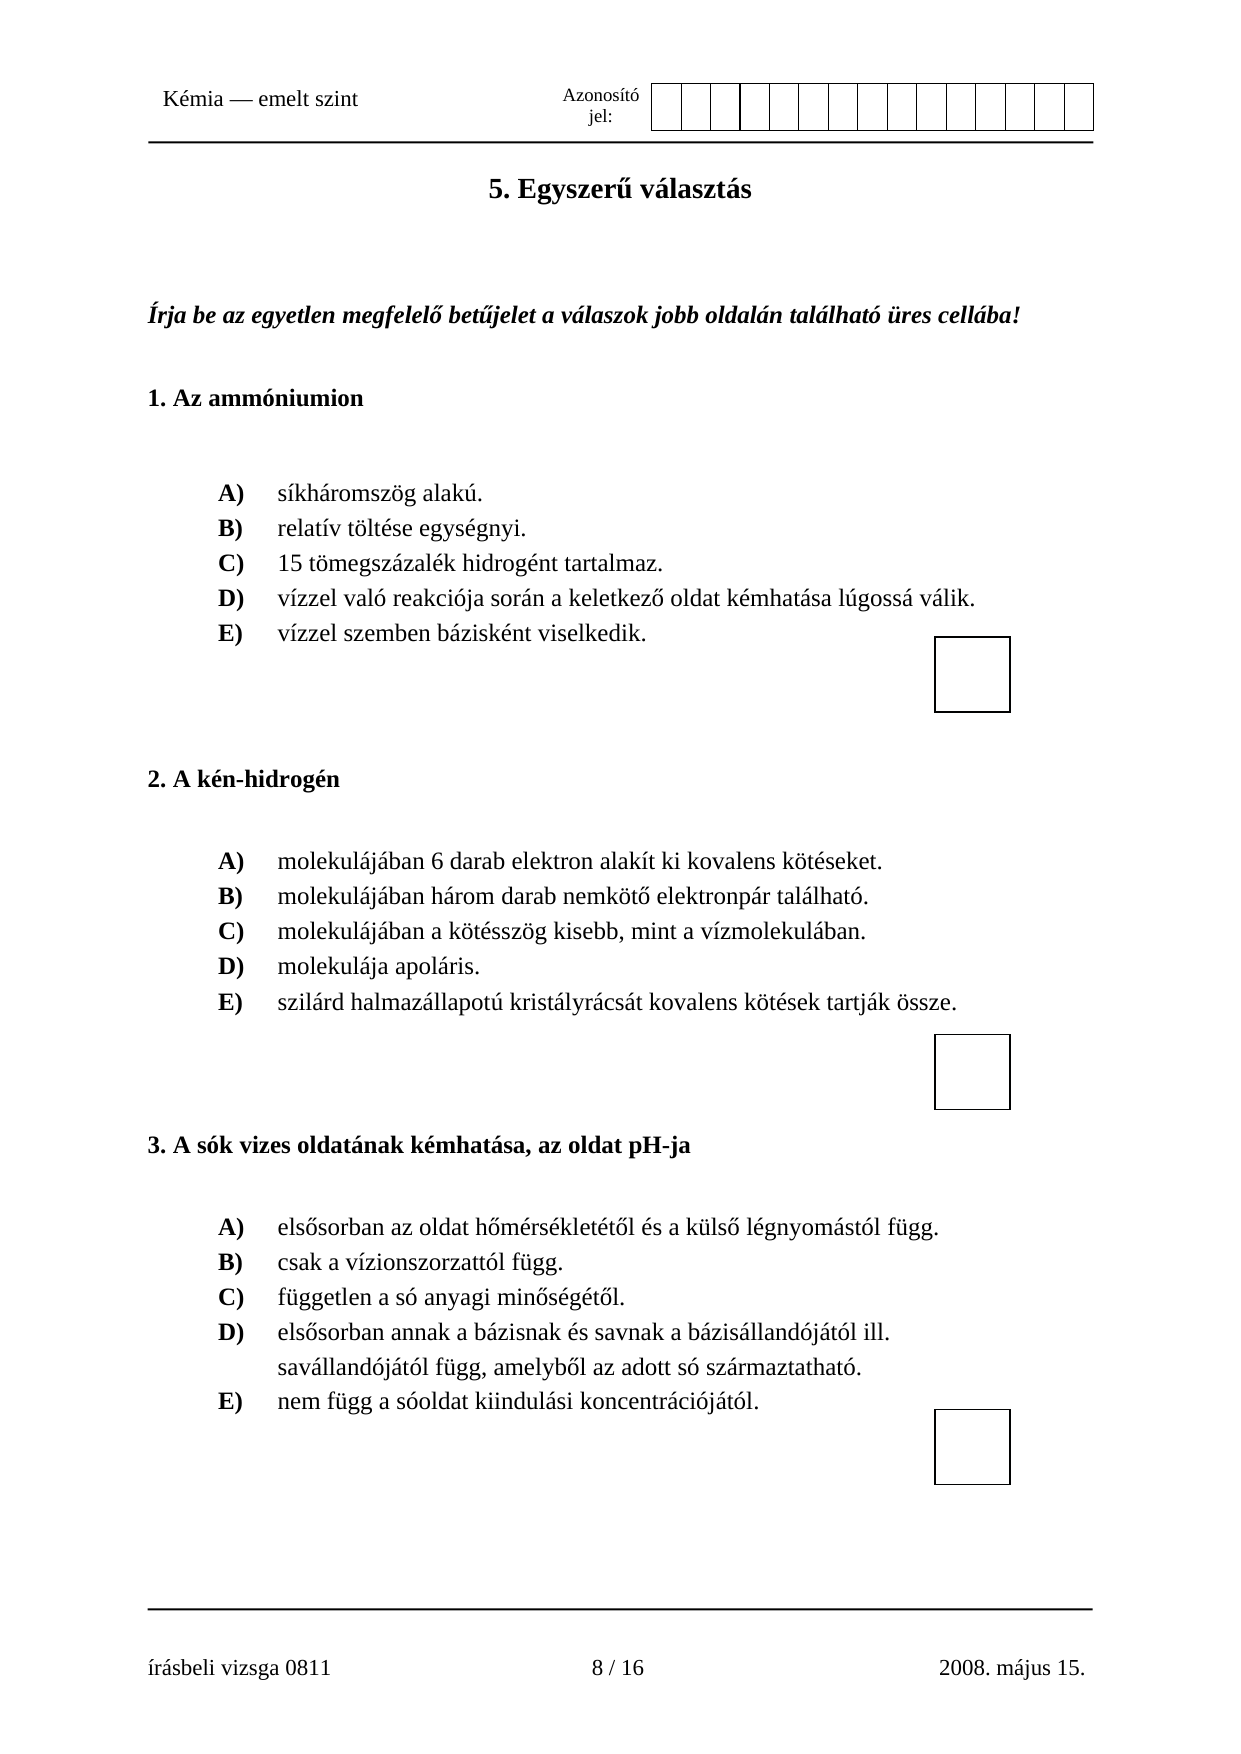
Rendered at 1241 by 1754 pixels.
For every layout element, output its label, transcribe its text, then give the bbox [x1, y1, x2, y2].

list síkháromszög alakú. [218, 478, 1105, 506]
table_header [682, 84, 710, 129]
list molekulájában a kötésszög kisebb, mint a vízmolekulában. [218, 916, 1105, 945]
list relatív töltése egységnyi. [218, 513, 1105, 541]
table_header [888, 84, 916, 129]
table_header [976, 84, 1005, 129]
list 15 tömegszázalék hidrogént tartalmaz. [218, 548, 1105, 576]
list elsősorban annak a bázisnak és savnak a bázisállandójától ill. savállandójától függ, amelyből az adott só származtatható. [218, 1317, 891, 1381]
list nem függ a sóoldat kiindulási koncentrációjától. [218, 1387, 1105, 1415]
table_header [799, 84, 828, 129]
subtitle A sók vizes oldatának kémhatása, az oldat pH-ja [147, 1049, 1105, 1159]
text Írja be az egyetlen megfelelő betűjelet a válaszok jobb oldalán található üres cellába! [148, 300, 1105, 329]
table_header [741, 84, 769, 129]
table_header [1035, 84, 1064, 129]
list molekulájában három darab nemkötő elektronpár található. [218, 881, 1105, 910]
list molekulája apoláris. [218, 951, 1105, 980]
list elsősorban az oldat hőmérsékletétől és a külső légnyomástól függ. [218, 1212, 1105, 1241]
table_header [947, 84, 975, 129]
table_header [1006, 84, 1034, 129]
table_header [770, 84, 798, 129]
table_header [829, 84, 857, 129]
table_header [711, 84, 739, 129]
list csak a vízionszorzattól függ. [218, 1247, 1105, 1276]
list vízzel való reakciója során a keletkező oldat kémhatása lúgossá válik. [218, 583, 1105, 611]
table_header [858, 84, 887, 129]
table_header [917, 84, 946, 129]
list független a só anyagi minőségétől. [218, 1282, 1105, 1311]
list vízzel szemben bázisként viselkedik. [218, 618, 1105, 646]
list Az ammóniumion [147, 383, 1105, 412]
table_header [1065, 84, 1093, 129]
subtitle Egyszerű választás [488, 171, 1105, 204]
table_header [652, 84, 681, 129]
subtitle A kén-hidrogén [147, 764, 1105, 793]
list szilárd halmazállapotú kristályrácsát kovalens kötések tartják össze. [218, 987, 1105, 1015]
list molekulájában 6 darab elektron alakít ki kovalens kötéseket. [218, 846, 1105, 875]
